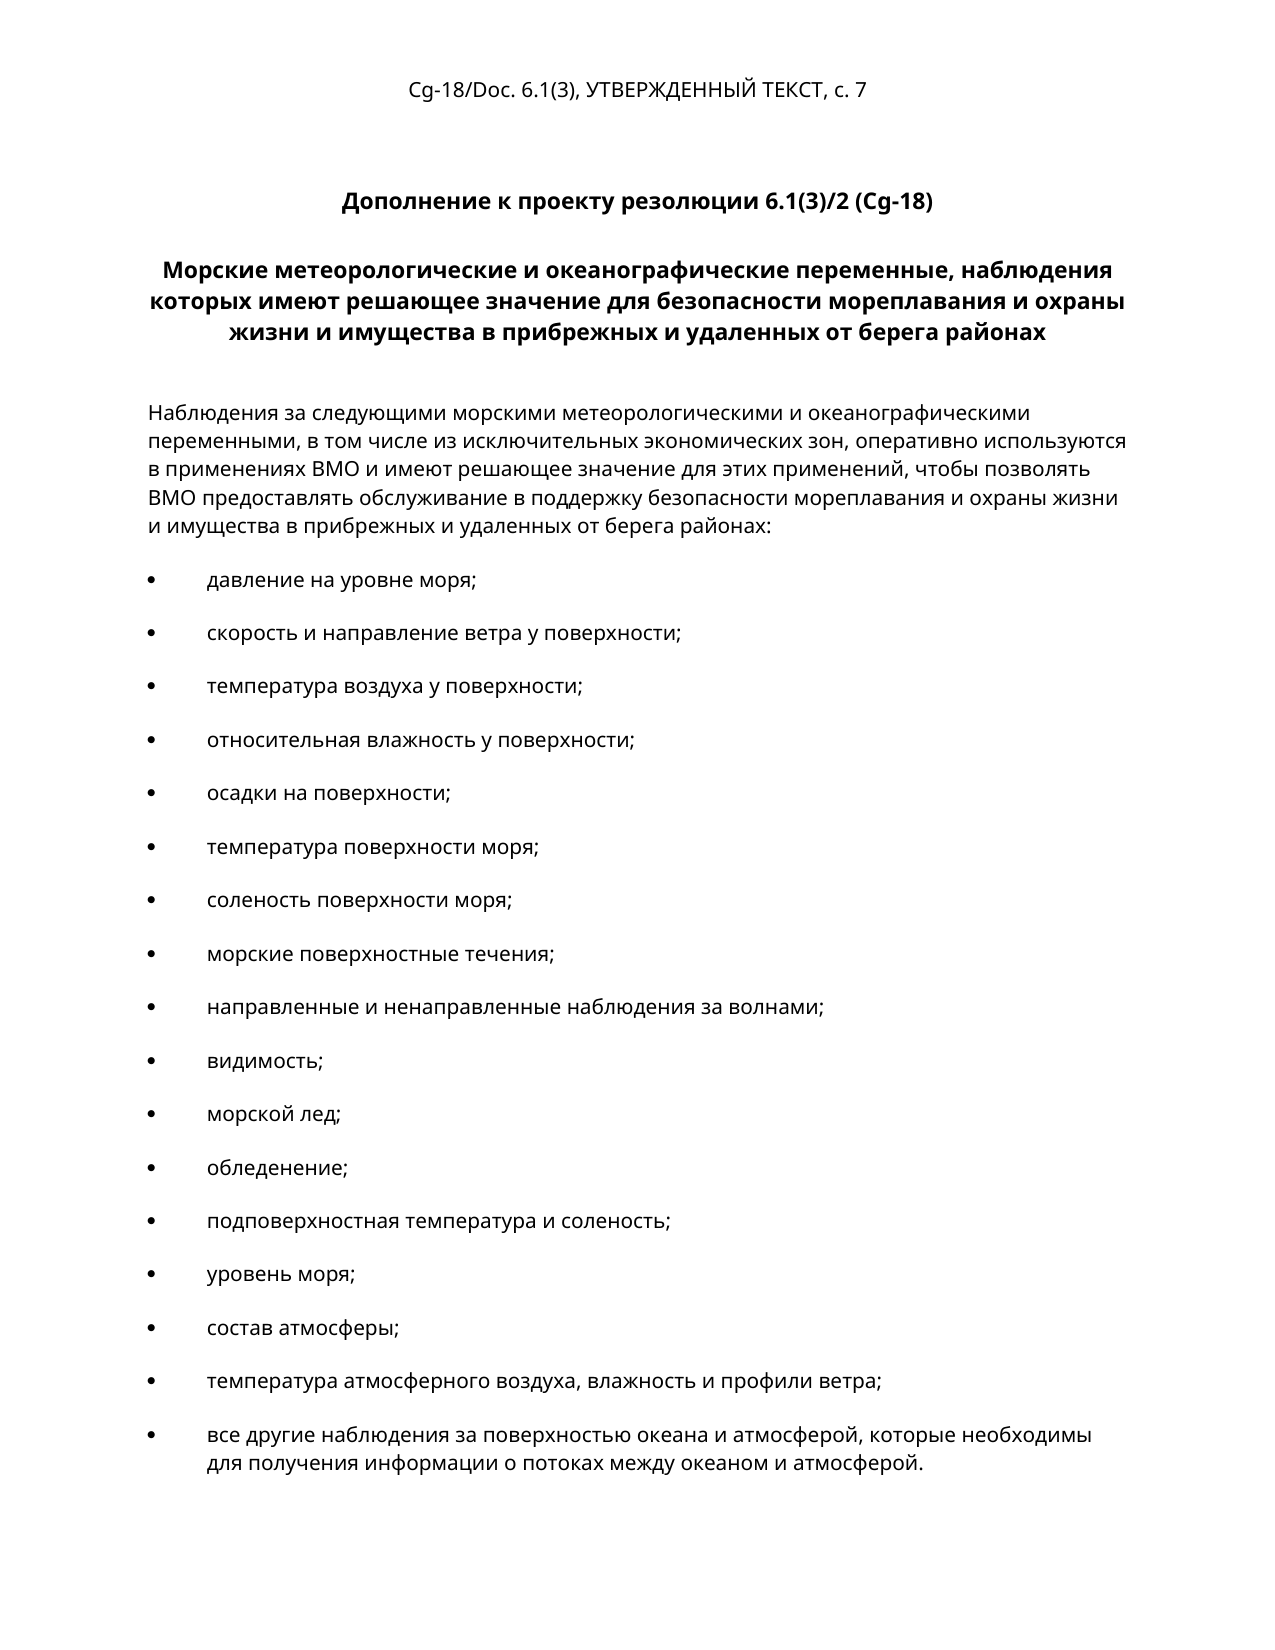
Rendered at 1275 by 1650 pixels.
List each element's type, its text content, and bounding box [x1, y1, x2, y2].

text  обледенение; [148, 1153, 1127, 1181]
text Дополнение к проекту резолюции 6.1(3)/2 (Cg-18) [148, 185, 1127, 216]
text  температура воздуха у поверхности; [148, 672, 1127, 700]
text  давление на уровне моря; [148, 565, 1127, 593]
text  температура поверхности моря; [148, 832, 1127, 860]
text Наблюдения за следующими морскими метеорологическими и океанографическими переменными, в том числе из исключительных экономических зон, оперативно используются в применениях ВМО и имеют решающее значение для этих применений, чтобы позволять ВМО предоставлять обслуживание в поддержку безопасности мореплавания и охраны жизни и имущества в прибрежных и удаленных от берега районах: [148, 398, 1127, 540]
text  подповерхностная температура и соленость; [148, 1206, 1127, 1234]
text  морской лед; [148, 1099, 1127, 1128]
text  состав атмосферы; [148, 1313, 1127, 1341]
text  температура атмосферного воздуха, влажность и профили ветра; [148, 1366, 1127, 1395]
text  морские поверхностные течения; [148, 939, 1127, 967]
text  уровень моря; [148, 1259, 1127, 1288]
text  направленные и ненаправленные наблюдения за волнами; [148, 992, 1127, 1021]
text  осадки на поверхности; [148, 778, 1127, 807]
text Морские метеорологические и океанографические переменные, наблюдения которых имеют решающее значение для безопасности мореплавания и охраны жизни и имущества в прибрежных и удаленных от берега районах [148, 254, 1127, 348]
text  относительная влажность у поверхности; [148, 725, 1127, 753]
text  соленость поверхности моря; [148, 885, 1127, 914]
text  видимость; [148, 1046, 1127, 1074]
text  скорость и направление ветра у поверхности; [148, 618, 1127, 647]
text  все другие наблюдения за поверхностью океана и атмосферой, которые необходимы для получения информации о потоках между океаном и атмосферой. [148, 1420, 1127, 1477]
